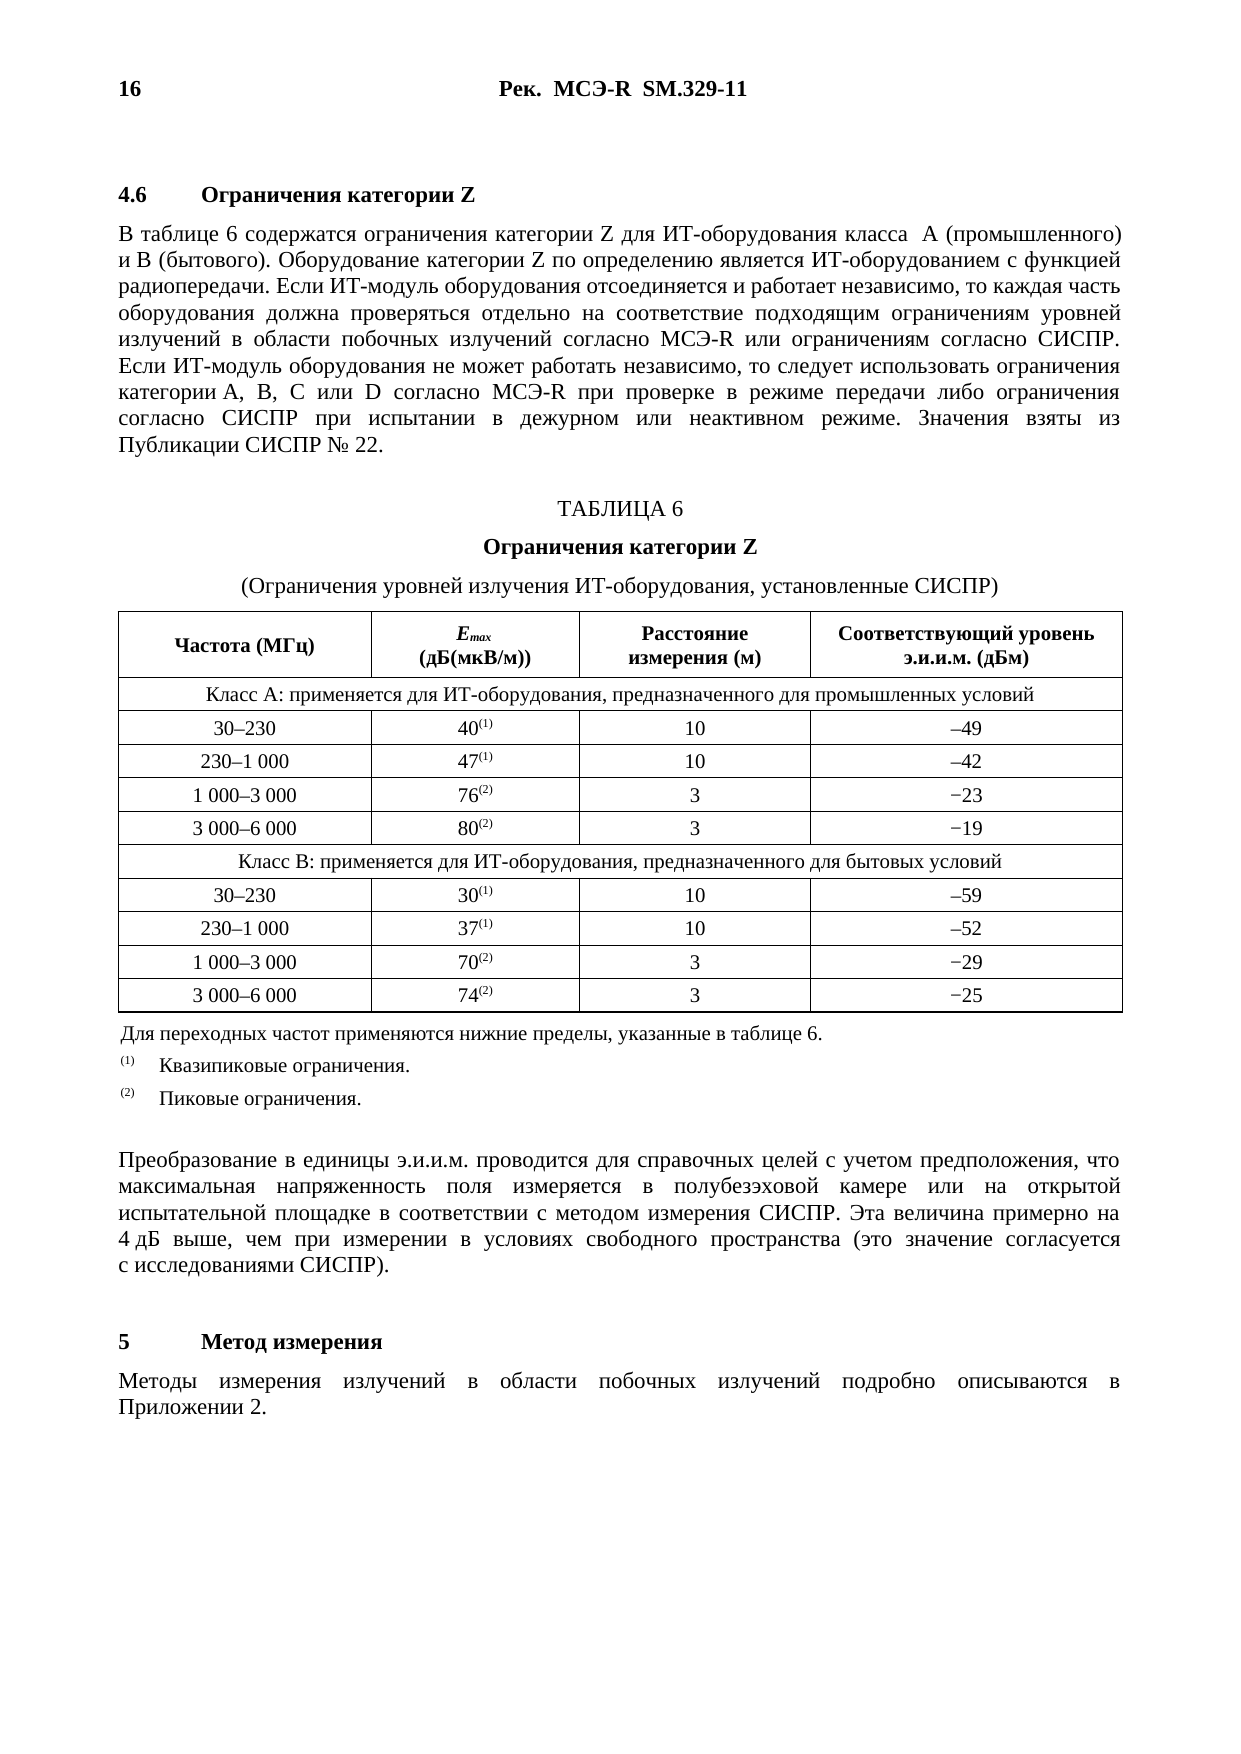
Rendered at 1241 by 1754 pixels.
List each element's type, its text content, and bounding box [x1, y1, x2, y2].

table_cell –59 [811, 879, 1122, 911]
table_cell 3 000–6 000 [119, 812, 371, 844]
table_cell −25 [811, 979, 1122, 1011]
title (Ограничения уровней излучения ИТ-оборудования, установленные СИСПР) [118, 572, 1122, 599]
table_cell −19 [811, 812, 1122, 844]
table_cell Класс B: применяется для ИТ-оборудования, предназначенного для бытовых условий [119, 845, 1122, 878]
text ТАБЛИЦА 6 [118, 494, 1122, 521]
table_cell 3 [580, 778, 810, 811]
table_cell –52 [811, 912, 1122, 944]
table_header Частота (МГц) [119, 612, 371, 677]
text В таблице 6 содержатся ограничения категории Z для ИТ-оборудования класса A (промышленного) и B (бытового). Оборудование категории Z по определению является ИТ-оборудованием с функцией радиопередачи. Если ИТ-модуль оборудования отсоединяется и работает независимо, то каждая часть оборудования должна проверяться отдельно на соответствие подходящим ограничениям уровней излучений в области побочных излучений согласно МСЭ-R или ограничениям согласно СИСПР. Если ИТ-модуль оборудования не может работать независимо, то следует использовать ограничения категории A, B, C или D согласно МСЭ-R при проверке в режиме передачи либо ограничения согласно СИСПР при испытании в дежурном или неактивном режиме. Значения взяты из Публикации СИСПР № 22. [118, 220, 1122, 457]
table_cell 80(2) [372, 812, 579, 844]
table_cell −23 [811, 778, 1122, 811]
table_header Соответствующий уровень э.и.и.м. (дБм) [811, 612, 1122, 677]
table_cell 3 [580, 946, 810, 978]
table_cell 3 000–6 000 [119, 979, 371, 1011]
table_cell 1 000–3 000 [119, 778, 371, 811]
table_cell 30–230 [119, 711, 371, 744]
table_cell 30–230 [119, 879, 371, 911]
table_cell 37(1) [372, 912, 579, 944]
table_cell 230–1 000 [119, 745, 371, 777]
subtitle 5 Метод измерения [118, 1328, 1122, 1354]
table_cell 1 000–3 000 [119, 946, 371, 978]
table_header Emax (дБ(мкВ/м)) [372, 612, 579, 677]
table_cell 40(1) [372, 711, 579, 744]
table_cell 30(1) [372, 879, 579, 911]
table_cell 70(2) [372, 946, 579, 978]
table_cell 10 [580, 745, 810, 777]
table_cell –49 [811, 711, 1122, 744]
text Методы измерения излучений в области побочных излучений подробно описываются в Приложении 2. [118, 1367, 1122, 1419]
table_cell 10 [580, 711, 810, 744]
title Ограничения категории Z [118, 533, 1122, 560]
table_cell Класс A: применяется для ИТ-оборудования, предназначенного для промышленных условий [119, 678, 1122, 710]
table_cell 47(1) [372, 745, 579, 777]
table_cell 3 [580, 812, 810, 844]
table_cell Для переходных частот применяются нижние пределы, указанные в таблице 6. (1) Квазипиковые ограничения. (2) Пиковые ограничения. [118, 1013, 1122, 1109]
text Преобразование в единицы э.и.и.м. проводится для справочных целей с учетом предположения, что максимальная напряженность поля измеряется в полубезэховой камере или на открытой испытательной площадке в соответствии с методом измерения СИСПР. Эта величина примерно на 4 дБ выше, чем при измерении в условиях свободного пространства (это значение согласуется с исследованиями СИСПР). [118, 1146, 1122, 1278]
table_cell –42 [811, 745, 1122, 777]
table_cell 10 [580, 879, 810, 911]
table_cell 76(2) [372, 778, 579, 811]
table_header Расстояние измерения (м) [580, 612, 810, 677]
table_cell −29 [811, 946, 1122, 978]
table_cell 10 [580, 912, 810, 944]
table_cell 3 [580, 979, 810, 1011]
table_cell 74(2) [372, 979, 579, 1011]
table_cell 230–1 000 [119, 912, 371, 944]
subtitle 4.6 Ограничения категории Z [118, 181, 1122, 207]
